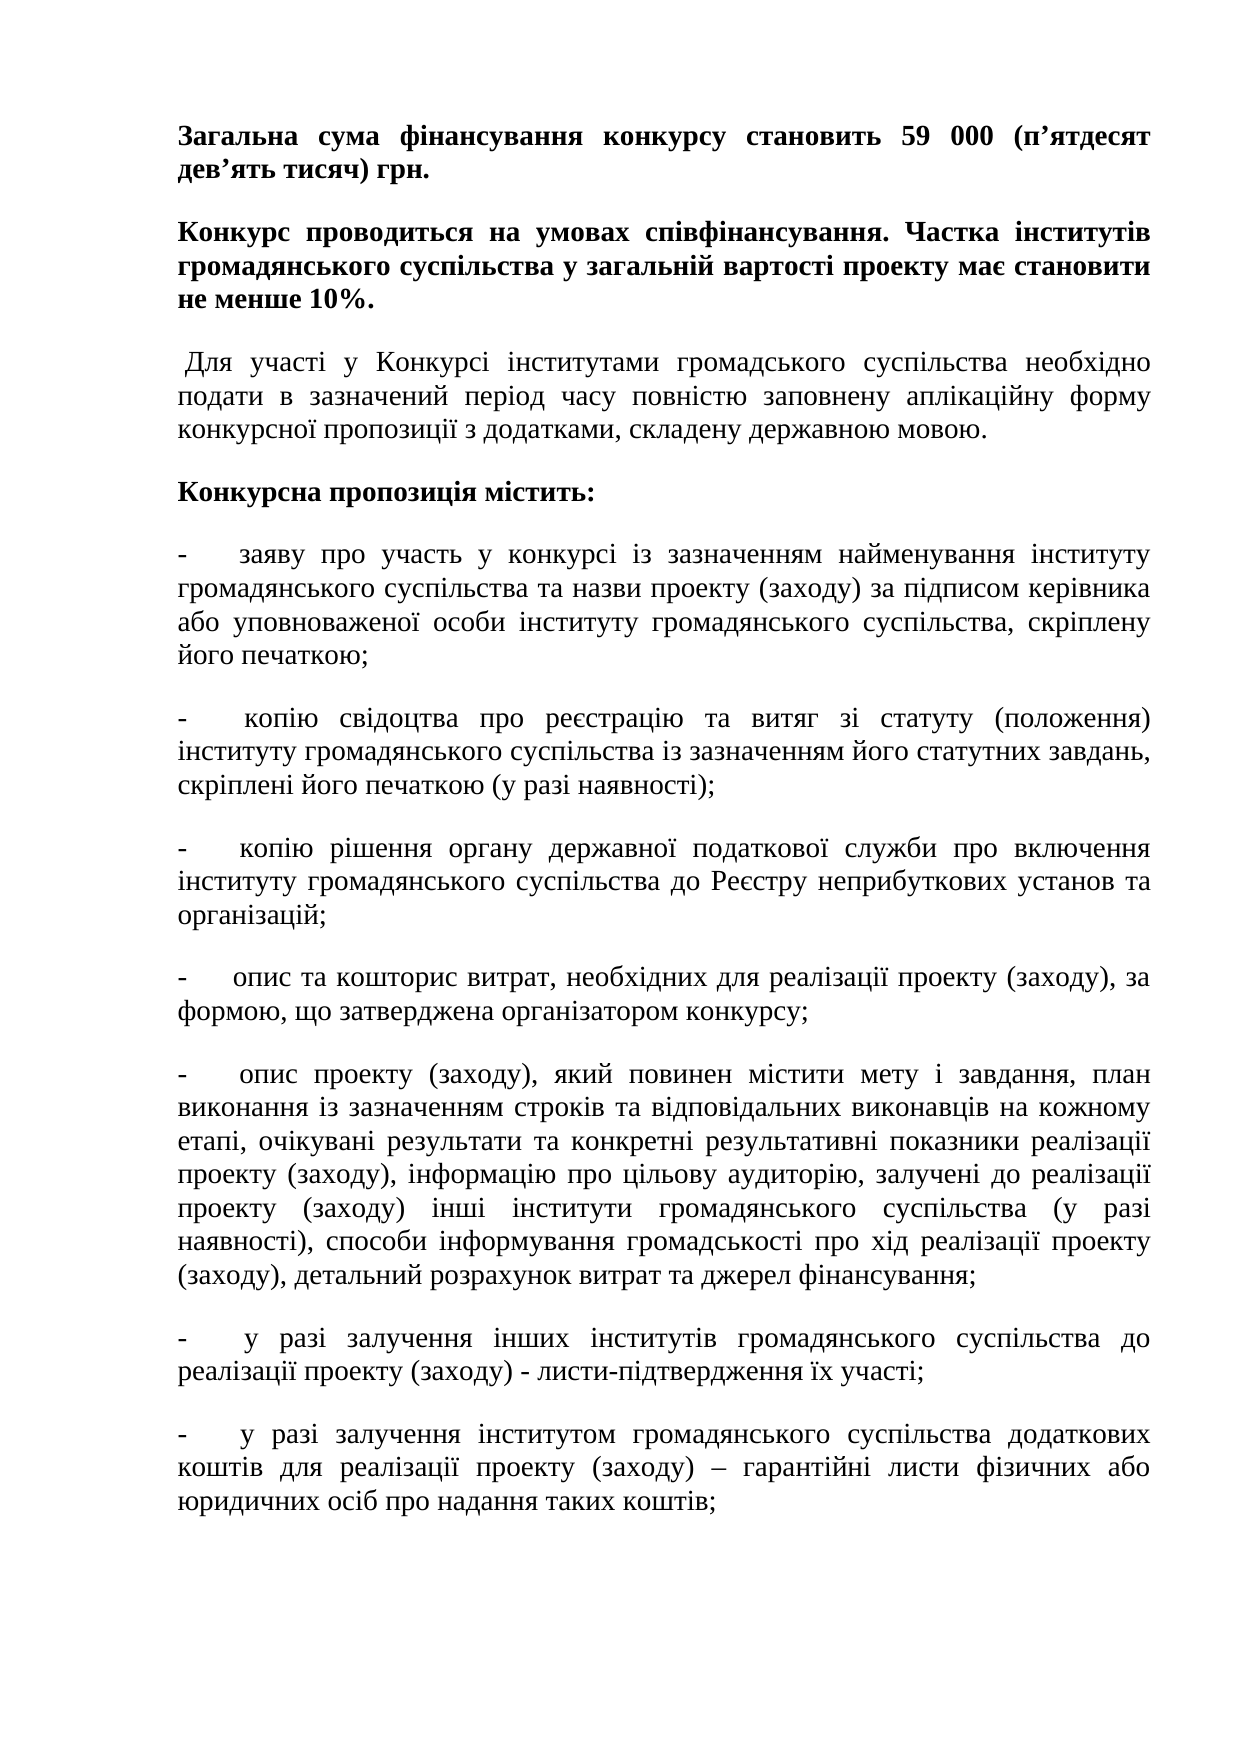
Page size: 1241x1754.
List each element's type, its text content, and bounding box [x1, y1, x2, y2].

text Загальна сума фінансування конкурсу становить 59 000 (п’ятдесят дев’ять тисяч) грн. [177, 118, 1152, 185]
text Для участі у Конкурсі інститутами громадського суспільства необхідно подати в зазначений період часу повністю заповнену аплікаційну форму конкурсної пропозиції з додатками, складену державною мовою. [177, 344, 1152, 445]
text - опис та кошторис витрат, необхідних для реалізації проекту (заходу), за формою, що затверджена організатором конкурсу; [177, 959, 1152, 1027]
text Конкурсна пропозиція містить: [177, 474, 1152, 507]
text - у разі залучення інститутом громадянського суспільства додаткових коштів для реалізації проекту (заходу) – гарантійні листи фізичних або юридичних осіб про надання таких коштів; [177, 1416, 1152, 1517]
text - копію рішення органу державної податкової служби про включення інституту громадянського суспільства до Реєстру неприбуткових установ та організацій; [177, 830, 1152, 930]
text - у разі залучення інших інститутів громадянського суспільства до реалізації проекту (заходу) - листи-підтвердження їх участі; [177, 1320, 1152, 1387]
text - копію свідоцтва про реєстрацію та витяг зі статуту (положення) інституту громадянського суспільства із зазначенням його статутних завдань, скріплені його печаткою (у разі наявності); [177, 700, 1152, 801]
text - заяву про участь у конкурсі із зазначенням найменування інституту громадянського суспільства та назви проекту (заходу) за підписом керівника або уповноваженої особи інституту громадянського суспільства, скріплену його печаткою; [177, 537, 1152, 671]
text Конкурс проводиться на умовах співфінансування. Частка інститутів громадянського суспільства у загальній вартості проекту має становити не менше 10%. [177, 214, 1152, 315]
text - опис проекту (заходу), який повинен містити мету і завдання, план виконання із зазначенням строків та відповідальних виконавців на кожному етапі, очікувані результати та конкретні результативні показники реалізації проекту (заходу), інформацію про цільову аудиторію, залучені до реалізації проекту (заходу) інші інститути громадянського суспільства (у разі наявності), способи інформування громадськості про хід реалізації проекту (заходу), детальний розрахунок витрат та джерел фінансування; [177, 1056, 1152, 1291]
